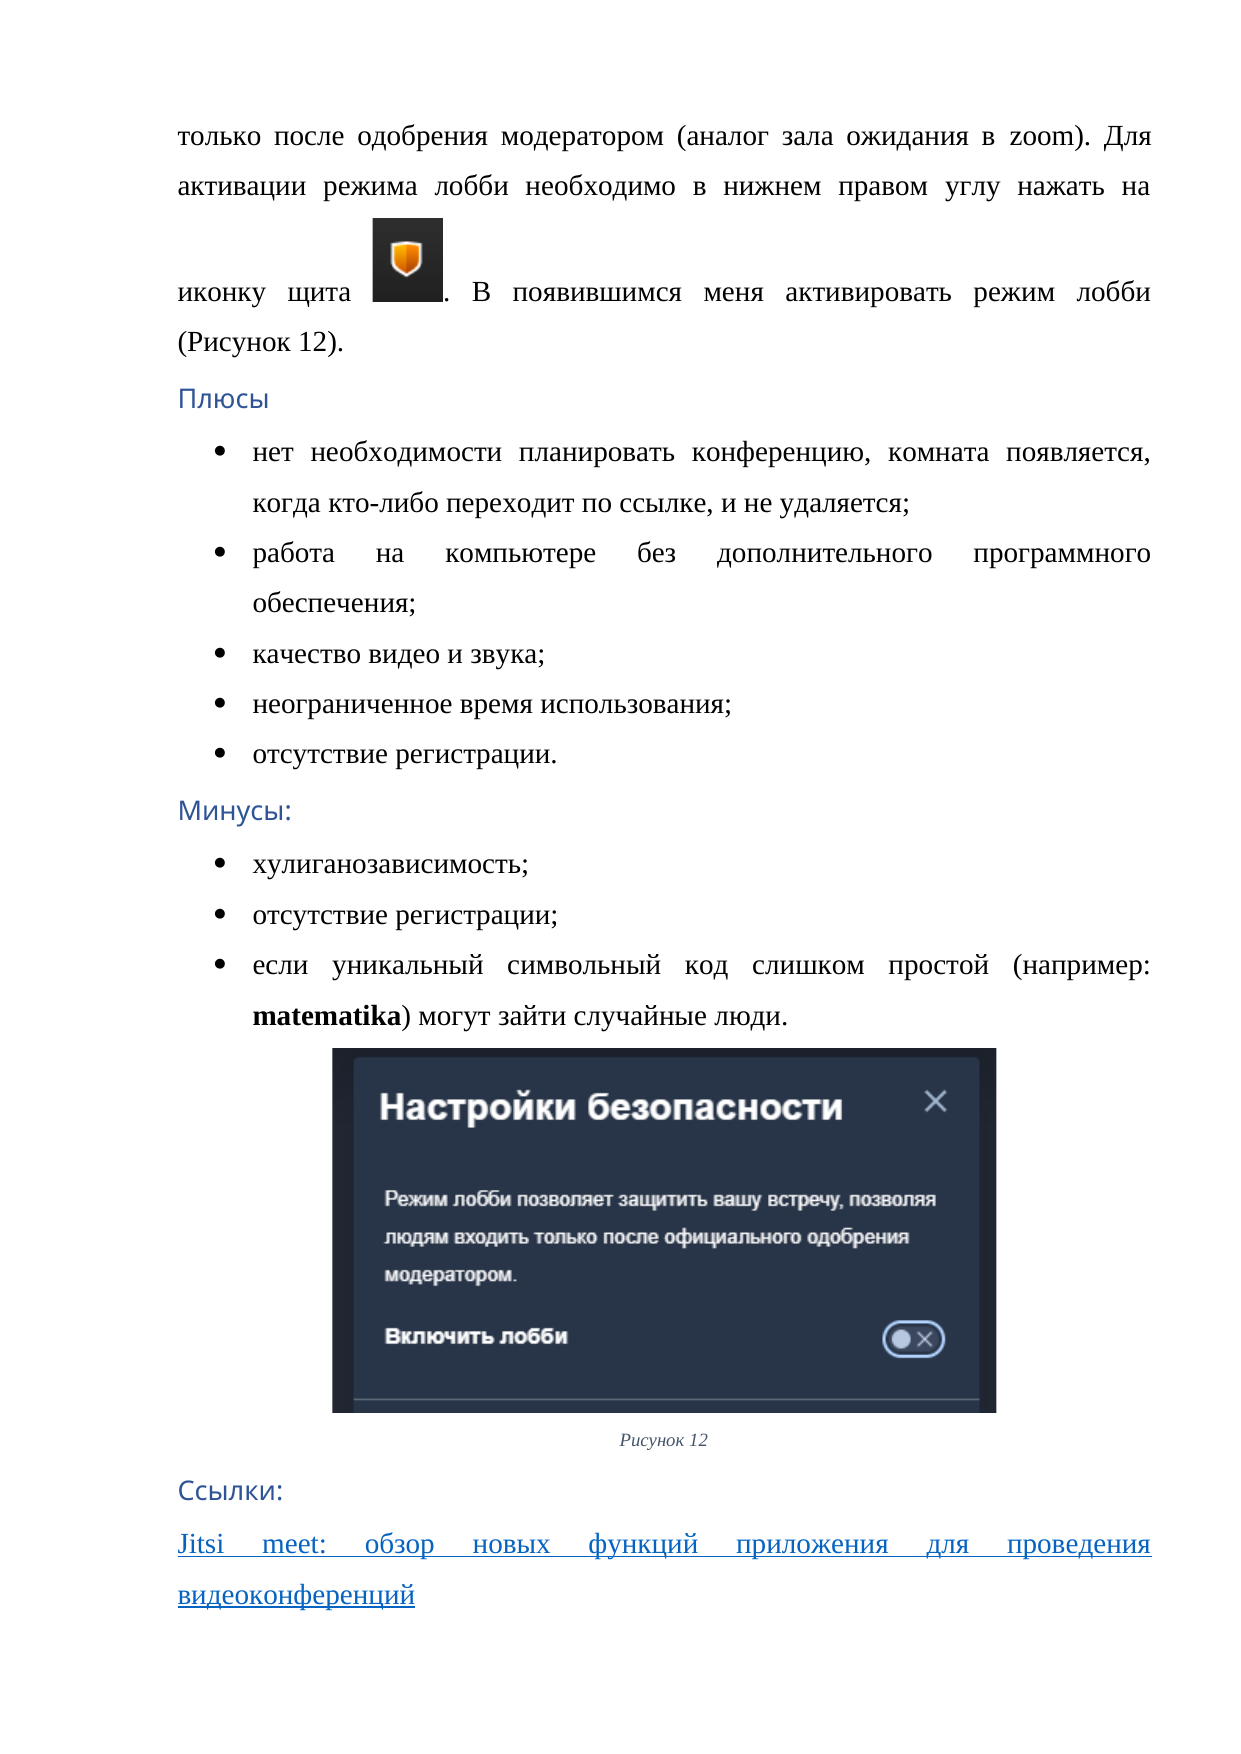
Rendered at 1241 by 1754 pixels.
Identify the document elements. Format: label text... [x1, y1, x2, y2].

subtitle Плюсы [177, 379, 1152, 416]
subtitle Ссылки: [177, 1471, 1152, 1508]
text Jitsi meet: обзор новых функций приложения для проведения видеоконференций [177, 1557, 1152, 1611]
text Jitsi meet: обзор новых функций приложения для проведения видеоконференций [177, 1527, 1152, 1556]
list если уникальный символьный код слишком простой (например: matematika) могут зайти случайные люди. [215, 947, 1152, 1031]
list хулиганозависимость; [215, 847, 1152, 880]
subtitle Минусы: [177, 791, 1152, 828]
list нет необходимости планировать конференцию, комната появляется, когда кто-либо переходит по ссылке, и не удаляется; [215, 434, 1152, 518]
list отсутствие регистрации. [215, 737, 1152, 770]
picture [372, 218, 443, 302]
list отсутствие регистрации; [215, 897, 1152, 931]
list качество видео и звука; [215, 636, 1152, 669]
picture [332, 1048, 997, 1413]
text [177, 118, 1152, 358]
list работа на компьютере без дополнительного программного обеспечения; [215, 535, 1152, 619]
list неограниченное время использования; [215, 686, 1152, 720]
